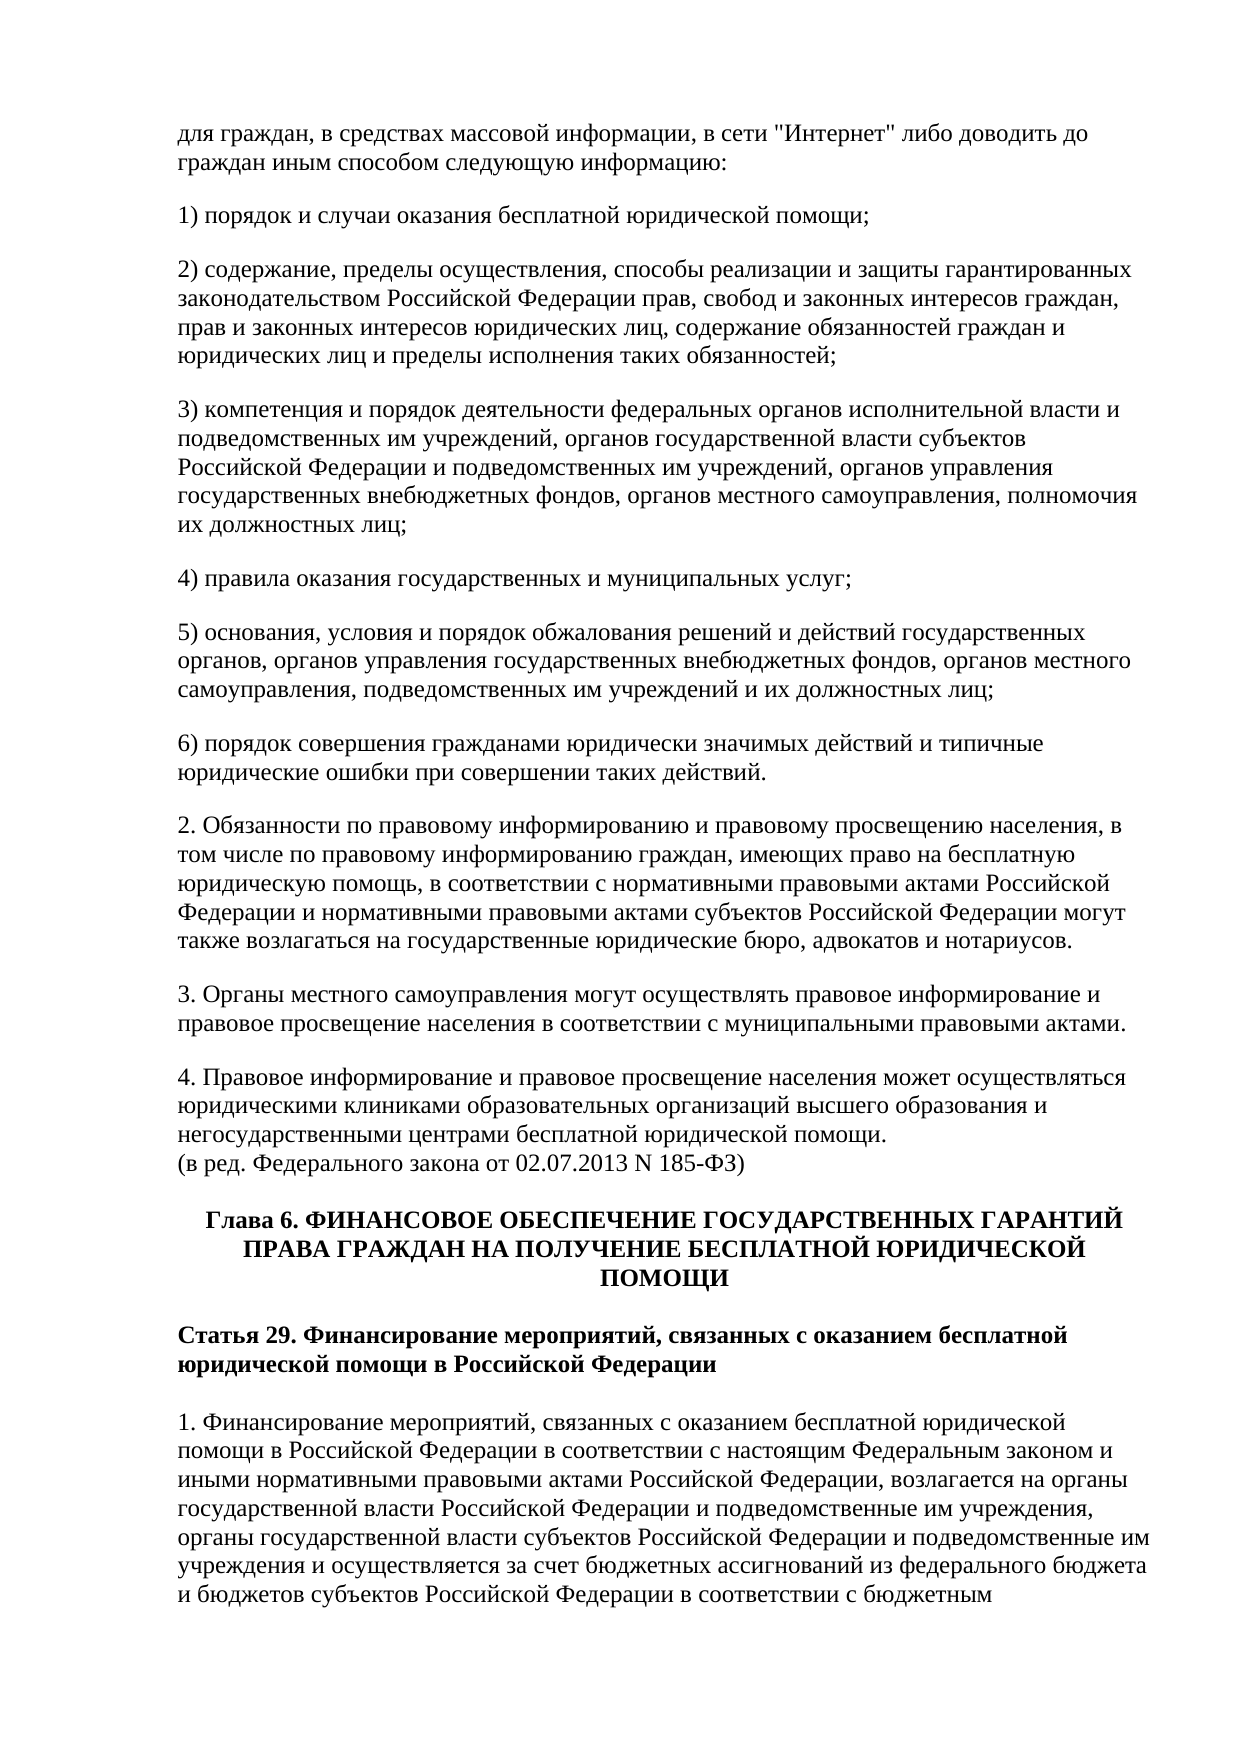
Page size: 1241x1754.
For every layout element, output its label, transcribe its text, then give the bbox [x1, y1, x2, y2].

text 5) основания, условия и порядок обжалования решений и действий государственных органов, органов управления государственных внебюджетных фондов, органов местного самоуправления, подведомственных им учреждений и их должностных лиц; [177, 617, 1152, 703]
text 3. Органы местного самоуправления могут осуществлять правовое информирование и правовое просвещение населения в соответствии с муниципальными правовыми актами. [177, 979, 1152, 1037]
text 4) правила оказания государственных и муниципальных услуг; [177, 563, 1152, 592]
text 2. Обязанности по правовому информированию и правовому просвещению населения, в том числе по правовому информированию граждан, имеющих право на бесплатную юридическую помощь, в соответствии с нормативными правовыми актами Российской Федерации и нормативными правовыми актами субъектов Российской Федерации могут также возлагаться на государственные юридические бюро, адвокатов и нотариусов. [177, 811, 1152, 954]
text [177, 118, 1152, 176]
text (в ред. Федерального закона от 02.07.2013 N 185-ФЗ) [177, 1148, 1152, 1177]
text 6) порядок совершения гражданами юридически значимых действий и типичные юридические ошибки при совершении таких действий. [177, 728, 1152, 786]
title Глава 6. ФИНАНСОВОЕ ОБЕСПЕЧЕНИЕ ГОСУДАРСТВЕННЫХ ГАРАНТИЙ [177, 1206, 1152, 1234]
text 4. Правовое информирование и правовое просвещение населения может осуществляться юридическими клиниками образовательных организаций высшего образования и негосударственными центрами бесплатной юридической помощи. [177, 1062, 1152, 1148]
text 1) порядок и случаи оказания бесплатной юридической помощи; [177, 201, 1152, 229]
title ПРАВА ГРАЖДАН НА ПОЛУЧЕНИЕ БЕСПЛАТНОЙ ЮРИДИЧЕСКОЙ ПОМОЩИ [177, 1234, 1152, 1292]
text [177, 1407, 1152, 1608]
title Статья 29. Финансирование мероприятий, связанных с оказанием бесплатной юридической помощи в Российской Федерации [177, 1321, 1152, 1378]
text 2) содержание, пределы осуществления, способы реализации и защиты гарантированных законодательством Российской Федерации прав, свобод и законных интересов граждан, прав и законных интересов юридических лиц, содержание обязанностей граждан и юридических лиц и пределы исполнения таких обязанностей; [177, 254, 1152, 369]
text 3) компетенция и порядок деятельности федеральных органов исполнительной власти и подведомственных им учреждений, органов государственной власти субъектов Российской Федерации и подведомственных им учреждений, органов управления государственных внебюджетных фондов, органов местного самоуправления, полномочия их должностных лиц; [177, 394, 1152, 538]
